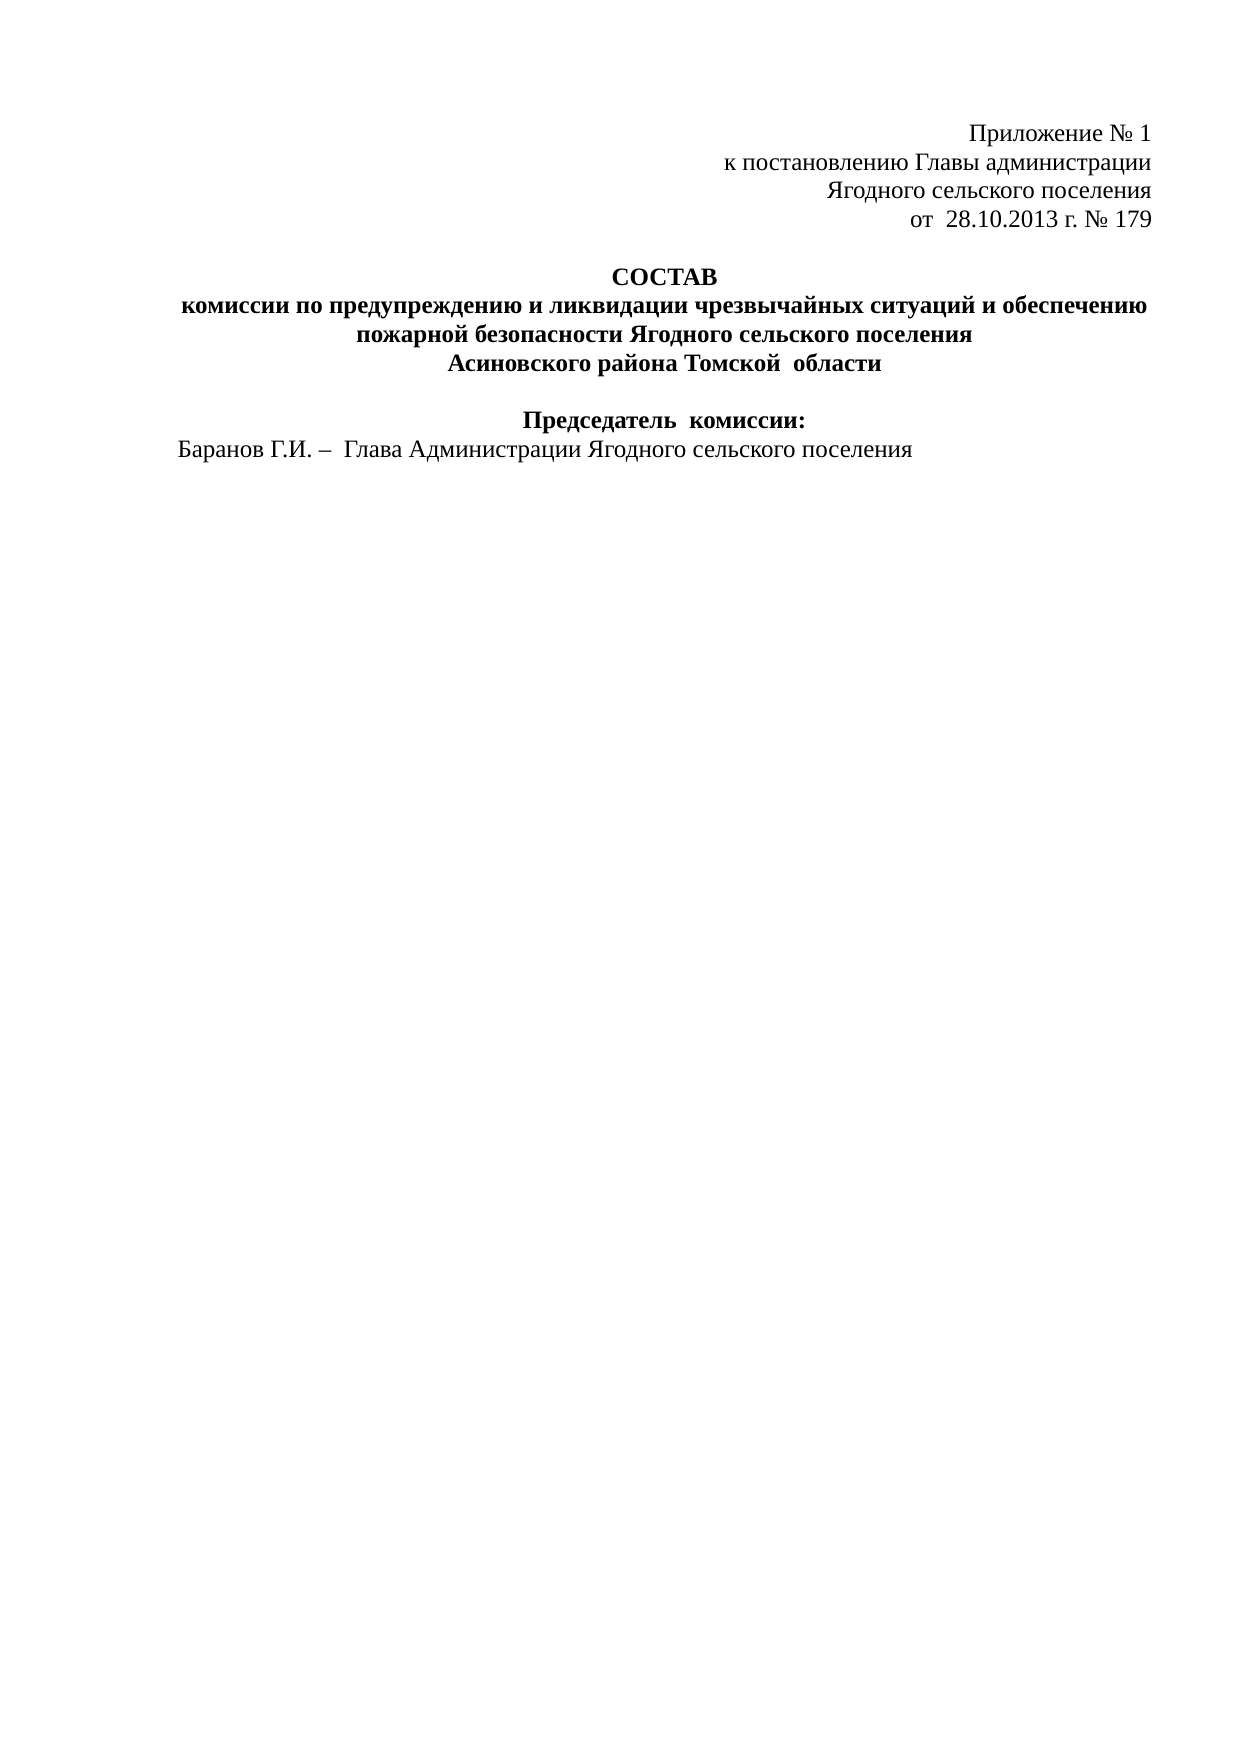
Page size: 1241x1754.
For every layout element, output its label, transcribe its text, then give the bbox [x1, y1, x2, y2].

text от 28.10.2013 г. № 179 [177, 204, 1152, 233]
text СОСТАВ [177, 262, 1152, 291]
text Приложение № 1 [177, 118, 1152, 147]
text Баранов Г.И. – Глава Администрации Ягодного сельского поселения [177, 434, 1152, 463]
text комиссии по предупреждению и ликвидации чрезвычайных ситуаций и обеспечению пожарной безопасности Ягодного сельского поселения [177, 291, 1152, 348]
text Ягодного сельского поселения [177, 176, 1152, 204]
text к постановлению Главы администрации [177, 147, 1152, 176]
text Председатель комиссии: [177, 406, 1152, 434]
text Асиновского района Томской области [177, 348, 1152, 377]
